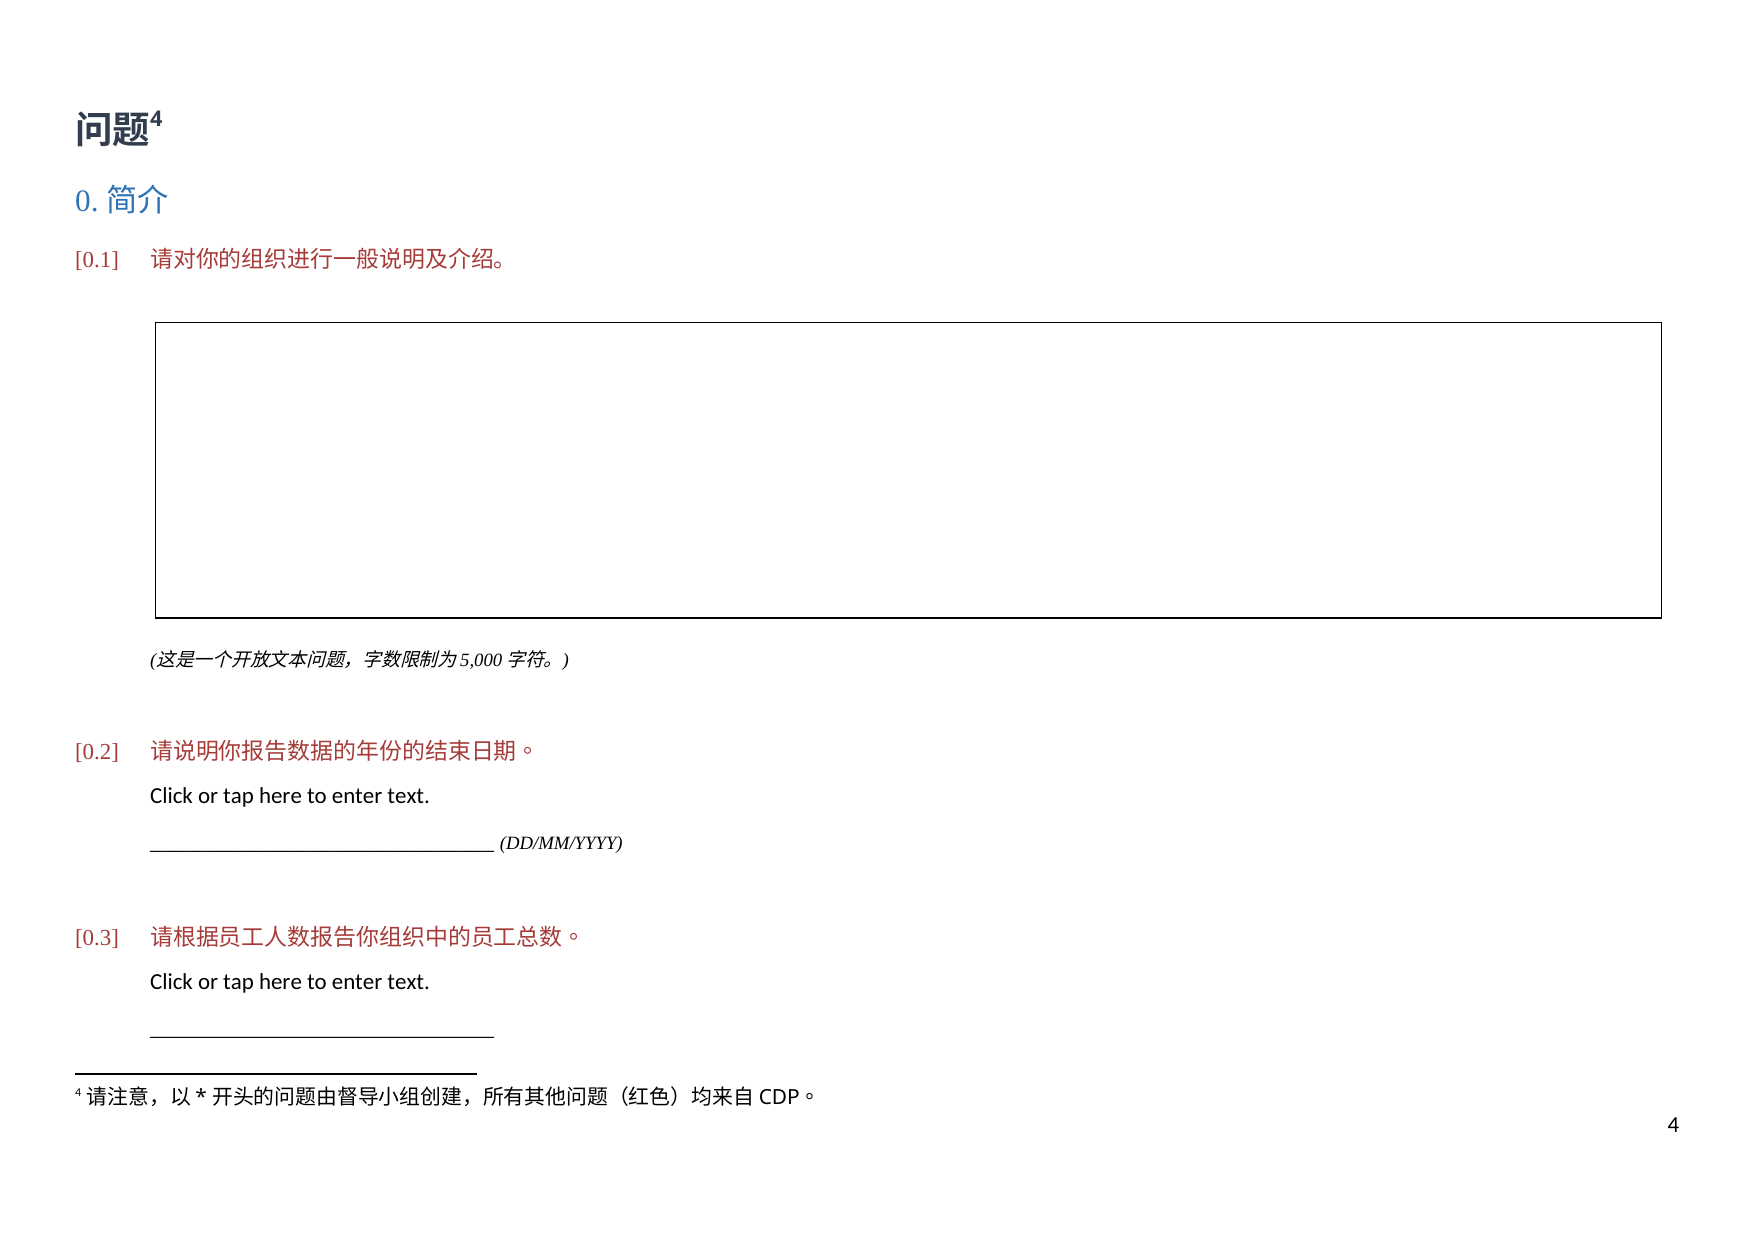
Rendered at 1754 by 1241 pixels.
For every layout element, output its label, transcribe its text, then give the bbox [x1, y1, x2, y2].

subtitle [0.1] 请对你的组织进行一般说明及介绍。 [75, 241, 1679, 274]
subtitle [0.3] 请根据员工人数报告你组织中的员工总数。 [75, 919, 1679, 952]
subtitle 0. 简介 [75, 175, 1679, 221]
text ______________________________ [112, 1014, 1679, 1040]
subtitle 问题 [75, 100, 1679, 154]
text (这是一个开放文本问题，字数限制为5,000字符。) [150, 289, 1679, 671]
subtitle [0.2] 请说明你报告数据的年份的结束日期。 [75, 733, 1679, 766]
text ______________________________ (DD/MM/YYYY) [150, 828, 1679, 855]
